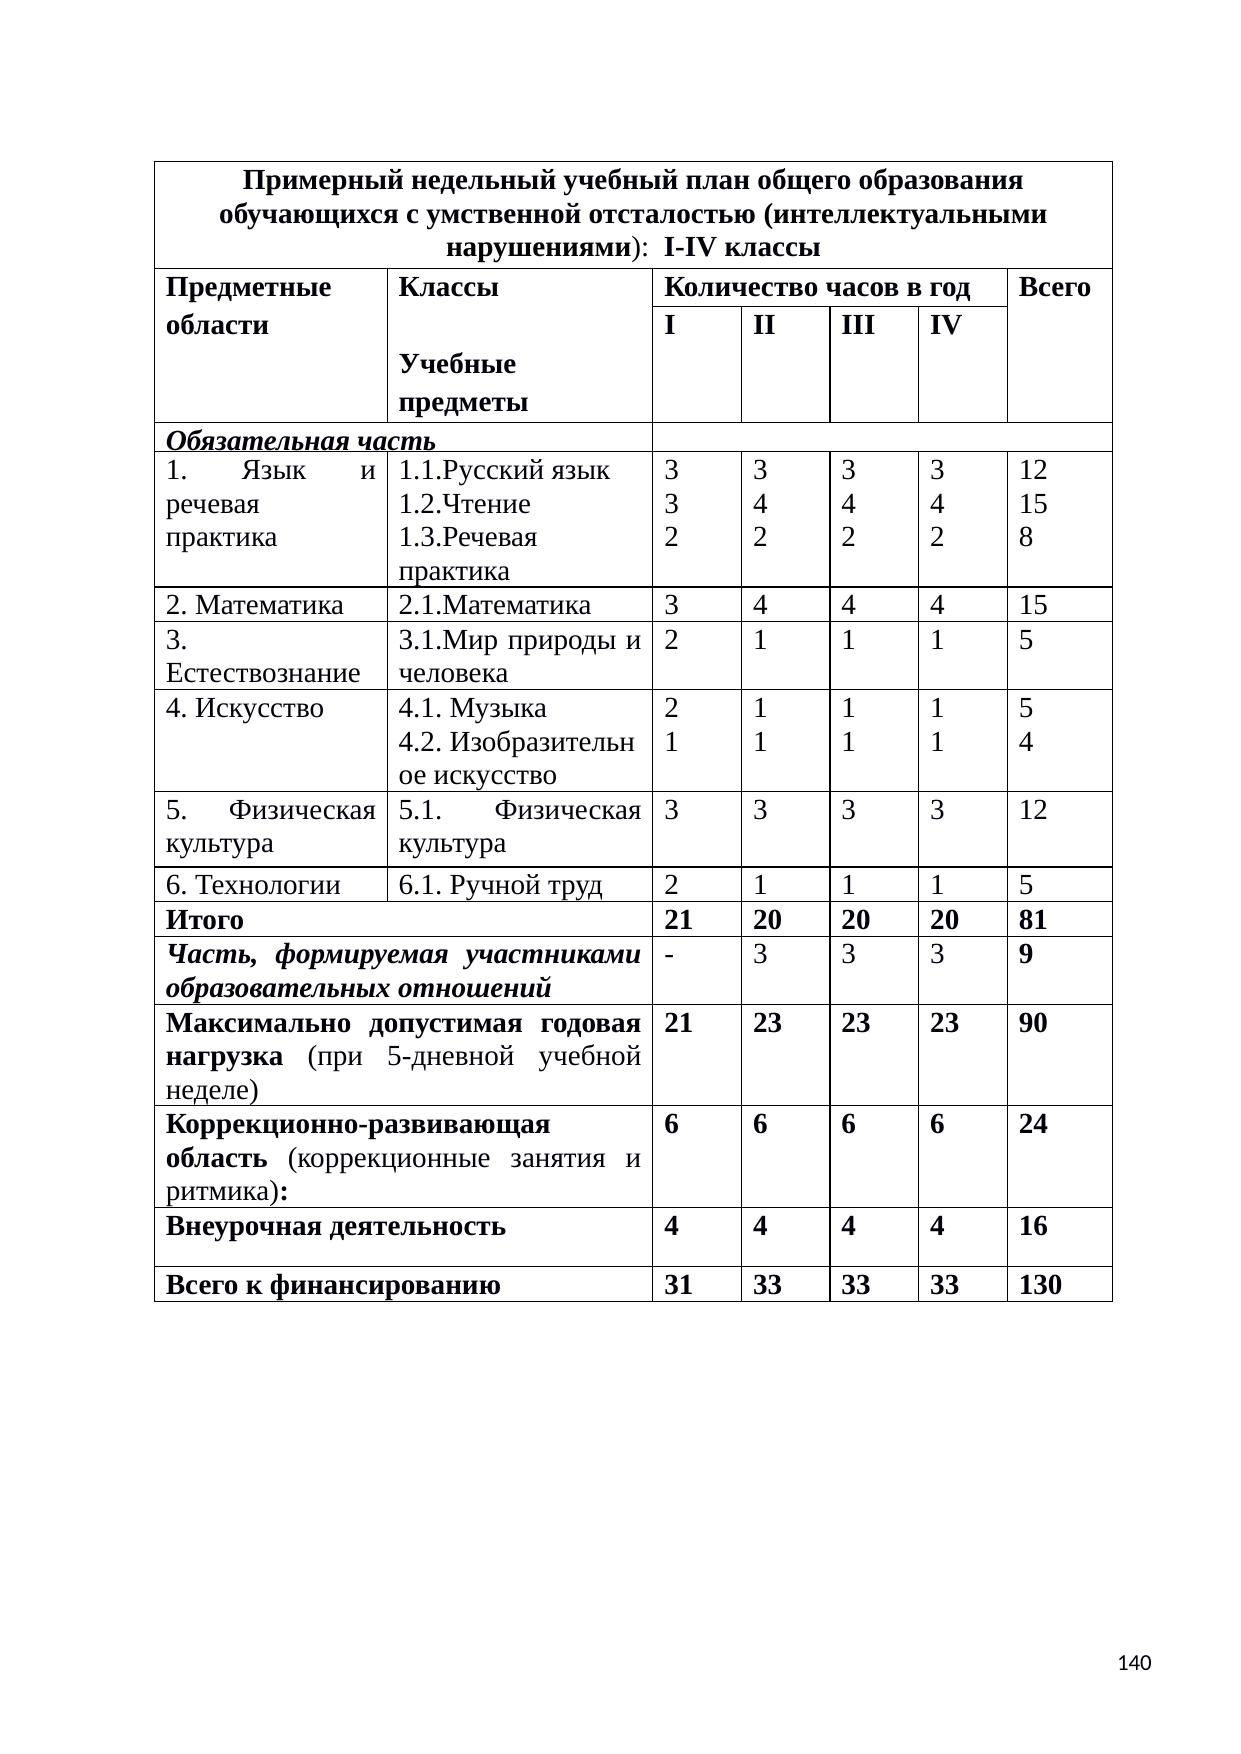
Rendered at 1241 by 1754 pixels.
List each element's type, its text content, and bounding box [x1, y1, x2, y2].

table_cell 6 [742, 1106, 829, 1207]
table_cell 5 [1008, 622, 1112, 689]
table_cell III [831, 307, 918, 422]
table_cell 2 [653, 622, 741, 689]
table_cell Классы Учебные предметы [388, 269, 652, 422]
table_cell Количество часов в год [653, 269, 1007, 306]
table_cell 4.1. Музыка 4.2. Изобразительное искусство [388, 690, 652, 791]
table_cell 3 [742, 792, 829, 866]
table_cell 3 [831, 792, 918, 866]
table_cell [653, 423, 1112, 451]
table_cell 21 [653, 902, 741, 936]
table_cell Предметные области [155, 269, 387, 422]
table_cell 3 [919, 792, 1007, 866]
table_cell 6. Технологии [155, 868, 387, 901]
table_cell 1 [831, 622, 918, 689]
table_cell 6 [831, 1106, 918, 1207]
table_cell 1.1.Русский язык 1.2.Чтение 1.3.Речевая практика [388, 452, 652, 586]
table_cell 33 [919, 1267, 1007, 1301]
table_cell 5. Физическая культура [155, 792, 387, 866]
table_cell - [653, 937, 741, 1004]
table_cell 90 [1008, 1005, 1112, 1105]
table_cell 2. Математика [155, 588, 387, 621]
table_cell 81 [1008, 902, 1112, 936]
table_cell Всего [1008, 269, 1112, 422]
table_cell 3 [653, 588, 741, 621]
table_cell 4 [742, 1208, 829, 1266]
table_cell Внеурочная деятельность [155, 1208, 652, 1266]
table_cell Часть, формируемая участниками образовательных отношений [155, 937, 652, 1004]
table_cell 12 [1008, 792, 1112, 866]
table_cell 1 [742, 868, 829, 901]
table_cell 3 3 2 [653, 452, 741, 586]
table_cell 2.1.Математика [388, 588, 652, 621]
table_cell 1 [831, 868, 918, 901]
table_cell 23 [831, 1005, 918, 1105]
table_cell 1 1 [831, 690, 918, 791]
table_cell 4 [919, 1208, 1007, 1266]
table_cell 1 [919, 868, 1007, 901]
table_cell 20 [919, 902, 1007, 936]
table_cell 33 [831, 1267, 918, 1301]
table_cell Обязательная часть [155, 423, 652, 451]
table_cell 6 [919, 1106, 1007, 1207]
table_cell 1 1 [742, 690, 829, 791]
table_cell 3 [831, 937, 918, 1004]
table_cell 16 [1008, 1208, 1112, 1266]
table_header Примерный недельный учебный план общего образования обучающихся с умственной отсталостью (интеллектуальными нарушениями): I-IV классы [155, 162, 1112, 268]
table_cell 3 4 2 [831, 452, 918, 586]
table_cell Коррекционно-развивающая область (коррекционные занятия и ритмика): [155, 1106, 652, 1207]
table_cell 2 1 [653, 690, 741, 791]
table_cell 3 [742, 937, 829, 1004]
table_cell 6.1. Ручной труд [388, 868, 652, 901]
table_cell 4 [742, 588, 829, 621]
table_cell Итого [155, 902, 652, 936]
table_cell 12 15 8 [1008, 452, 1112, 586]
table_cell 24 [1008, 1106, 1112, 1207]
table_cell 31 [653, 1267, 741, 1301]
table_cell 20 [742, 902, 829, 936]
table_cell 3.1.Мир природы и человека [388, 622, 652, 689]
table_cell 130 [1008, 1267, 1112, 1301]
table_cell 1 [742, 622, 829, 689]
table_cell 15 [1008, 588, 1112, 621]
table_cell 4. Искусство [155, 690, 387, 791]
table_cell 3 4 2 [919, 452, 1007, 586]
table_cell II [742, 307, 829, 422]
table_cell 4 [919, 588, 1007, 621]
table_cell 33 [742, 1267, 829, 1301]
table_cell 20 [831, 902, 918, 936]
table_cell 9 [1008, 937, 1112, 1004]
table_cell 5.1. Физическая культура [388, 792, 652, 866]
table_cell 6 [653, 1106, 741, 1207]
table_cell 3 [919, 937, 1007, 1004]
table_cell 1 1 [919, 690, 1007, 791]
table_cell 23 [919, 1005, 1007, 1105]
table_cell 3 4 2 [742, 452, 829, 586]
table_cell Всего к финансированию [155, 1267, 652, 1301]
table_cell 4 [653, 1208, 741, 1266]
table_cell 1. Язык и речевая практика [155, 452, 387, 586]
table_cell 21 [653, 1005, 741, 1105]
table_cell 1 [919, 622, 1007, 689]
table_cell 3 [653, 792, 741, 866]
table_cell 4 [831, 588, 918, 621]
table_cell 2 [653, 868, 741, 901]
table_cell I [653, 307, 741, 422]
table_cell IV [919, 307, 1007, 422]
table_cell 5 4 [1008, 690, 1112, 791]
table_cell 23 [742, 1005, 829, 1105]
table_cell 3. Естествознание [155, 622, 387, 689]
table_cell 5 [1008, 868, 1112, 901]
table_cell Максимально допустимая годовая нагрузка (при 5-дневной учебной неделе) [155, 1005, 652, 1105]
table_cell 4 [831, 1208, 918, 1266]
